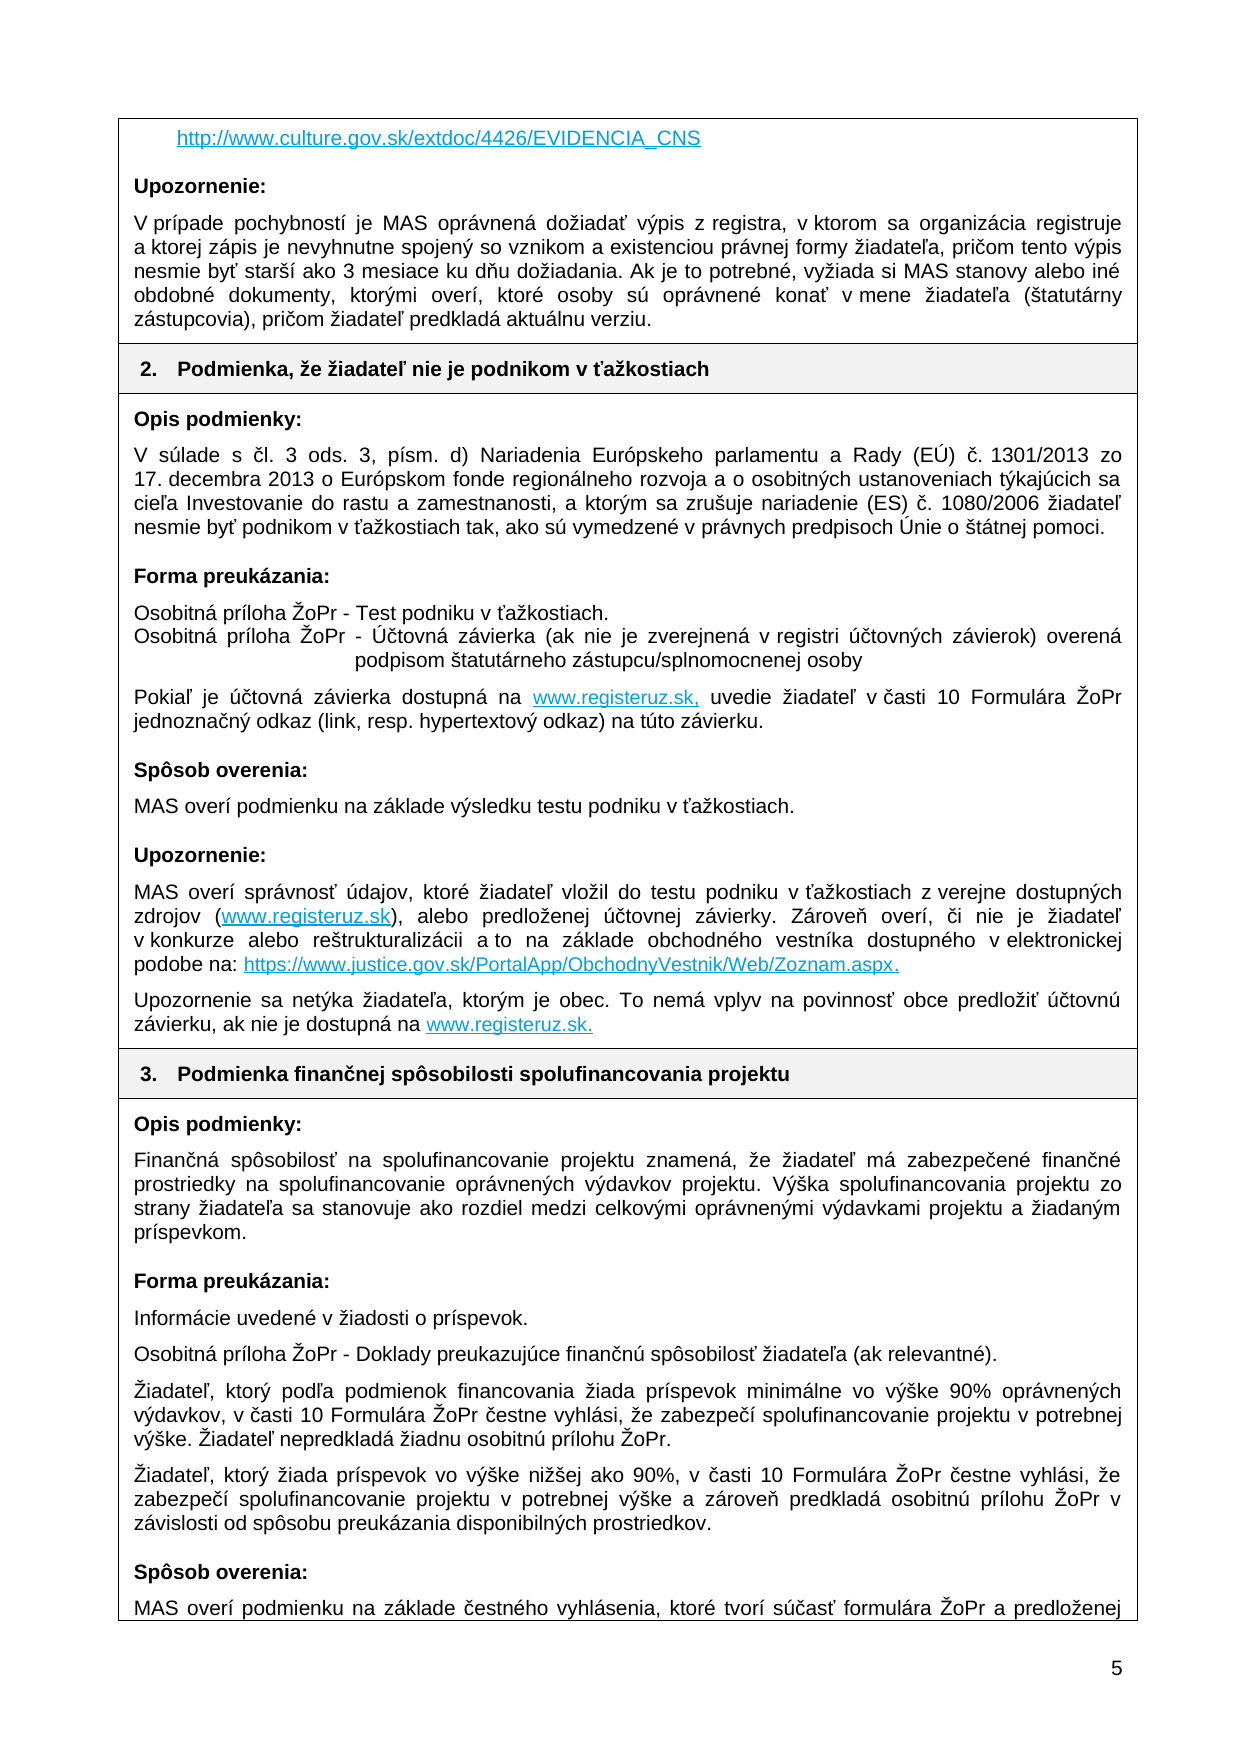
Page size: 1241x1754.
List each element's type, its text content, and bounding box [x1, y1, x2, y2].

table_cell Podmienka, že žiadateľ nie je podnikom v ťažkostiach [119, 344, 1137, 393]
table_cell Opis podmienky: V súlade s čl. 3 ods. 3, písm. d) Nariadenia Európskeho parlamentu a Rady (EÚ) č. 1301/2013 zo 17. decembra 2013 o Európskom fonde regionálneho rozvoja a o osobitných ustanoveniach týkajúcich sa cieľa Investovanie do rastu a zamestnanosti, a ktorým sa zrušuje nariadenie (ES) č. 1080/2006 žiadateľ nesmie byť podnikom v ťažkostiach tak, ako sú vymedzené v právnych predpisoch Únie o štátnej pomoci. Forma preukázania: Osobitná príloha ŽoPr - Test podniku v ťažkostiach. Osobitná príloha ŽoPr - Účtovná závierka (ak nie je zverejnená v registri účtovných závierok) overená podpisom štatutárneho zástupcu/splnomocnenej osoby Pokiaľ je účtovná závierka dostupná na www.registeruz.sk, uvedie žiadateľ v časti 10 Formulára ŽoPr jednoznačný odkaz (link, resp. hypertextový odkaz) na túto závierku. Spôsob overenia: MAS overí podmienku na základe výsledku testu podniku v ťažkostiach. Upozornenie: MAS overí správnosť údajov, ktoré žiadateľ vložil do testu podniku v ťažkostiach z verejne dostupných zdrojov (www.registeruz.sk), alebo predloženej účtovnej závierky. Zároveň overí, či nie je žiadateľ v konkurze alebo reštrukturalizácii a to na základe obchodného vestníka dostupného v elektronickej podobe na: https://www.justice.gov.sk/PortalApp/ObchodnyVestnik/Web/Zoznam.aspx. Upozornenie sa netýka žiadateľa, ktorým je obec. To nemá vplyv na povinnosť obce predložiť účtovnú závierku, ak nie je dostupná na www.registeruz.sk. [119, 394, 1137, 1048]
table_cell Podmienka finančnej spôsobilosti spolufinancovania projektu [119, 1049, 1137, 1098]
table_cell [119, 119, 1137, 343]
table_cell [119, 1099, 1137, 1620]
